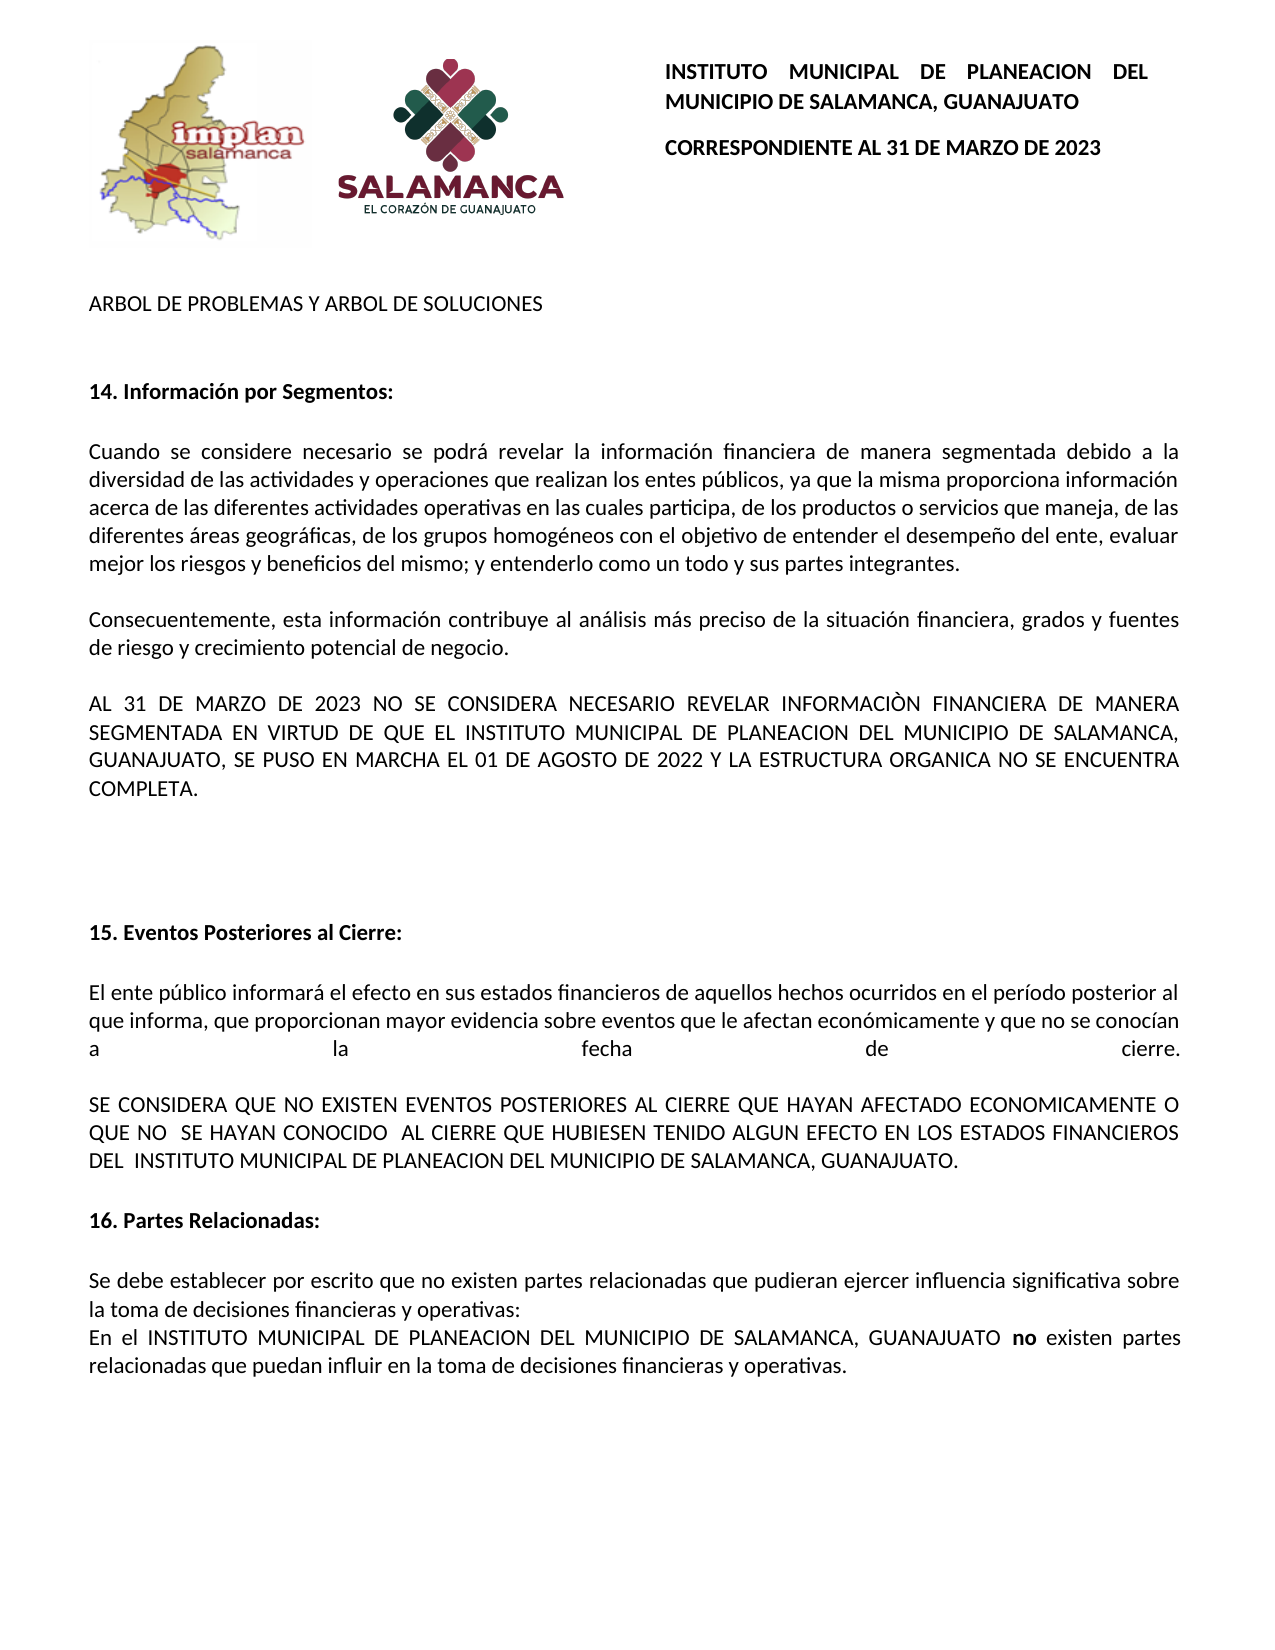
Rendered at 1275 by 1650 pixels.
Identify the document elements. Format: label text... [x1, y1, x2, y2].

text Se debe establecer por escrito que no existen partes relacionadas que pudieran ejercer influencia significativa sobre la toma de decisiones financieras y operativas: [89, 1267, 1181, 1323]
text SE CONSIDERA QUE NO EXISTEN EVENTOS POSTERIORES AL CIERRE QUE HAYAN AFECTADO ECONOMICAMENTE O QUE NO SE HAYAN CONOCIDO AL CIERRE QUE HUBIESEN TENIDO ALGUN EFECTO EN LOS ESTADOS FINANCIEROS DEL INSTITUTO MUNICIPAL DE PLANEACION DEL MUNICIPIO DE SALAMANCA, GUANAJUATO. [89, 1090, 1181, 1174]
subtitle 14. Información por Segmentos: [89, 377, 1181, 405]
picture [338, 59, 564, 215]
subtitle 16. Partes Relacionadas: [89, 1206, 1181, 1234]
text ARBOL DE PROBLEMAS Y ARBOL DE SOLUCIONES [89, 289, 1181, 317]
picture [88, 40, 313, 248]
text Cuando se considere necesario se podrá revelar la información financiera de manera segmentada debido a la diversidad de las actividades y operaciones que realizan los entes públicos, ya que la misma proporciona información acerca de las diferentes actividades operativas en las cuales participa, de los productos o servicios que maneja, de las diferentes áreas geográficas, de los grupos homogéneos con el objetivo de entender el desempeño del ente, evaluar mejor los riesgos y beneficios del mismo; y entenderlo como un todo y sus partes integrantes. [89, 437, 1181, 577]
text El ente público informará el efecto en sus estados financieros de aquellos hechos ocurridos en el período posterior al que informa, que proporcionan mayor evidencia sobre eventos que le afectan económicamente y que no se conocían a la fecha de cierre. [89, 978, 1181, 1090]
text AL 31 DE MARZO DE 2023 NO SE CONSIDERA NECESARIO REVELAR INFORMACIÒN FINANCIERA DE MANERA SEGMENTADA EN VIRTUD DE QUE EL INSTITUTO MUNICIPAL DE PLANEACION DEL MUNICIPIO DE SALAMANCA, GUANAJUATO, SE PUSO EN MARCHA EL 01 DE AGOSTO DE 2022 Y LA ESTRUCTURA ORGANICA NO SE ENCUENTRA COMPLETA. [89, 689, 1181, 802]
text Consecuentemente, esta información contribuye al análisis más preciso de la situación financiera, grados y fuentes de riesgo y crecimiento potencial de negocio. [89, 606, 1181, 662]
subtitle 15. Eventos Posteriores al Cierre: [89, 918, 1181, 946]
text En el INSTITUTO MUNICIPAL DE PLANEACION DEL MUNICIPIO DE SALAMANCA, GUANAJUATO no existen partes relacionadas que puedan influir en la toma de decisiones financieras y operativas. [89, 1323, 1181, 1379]
